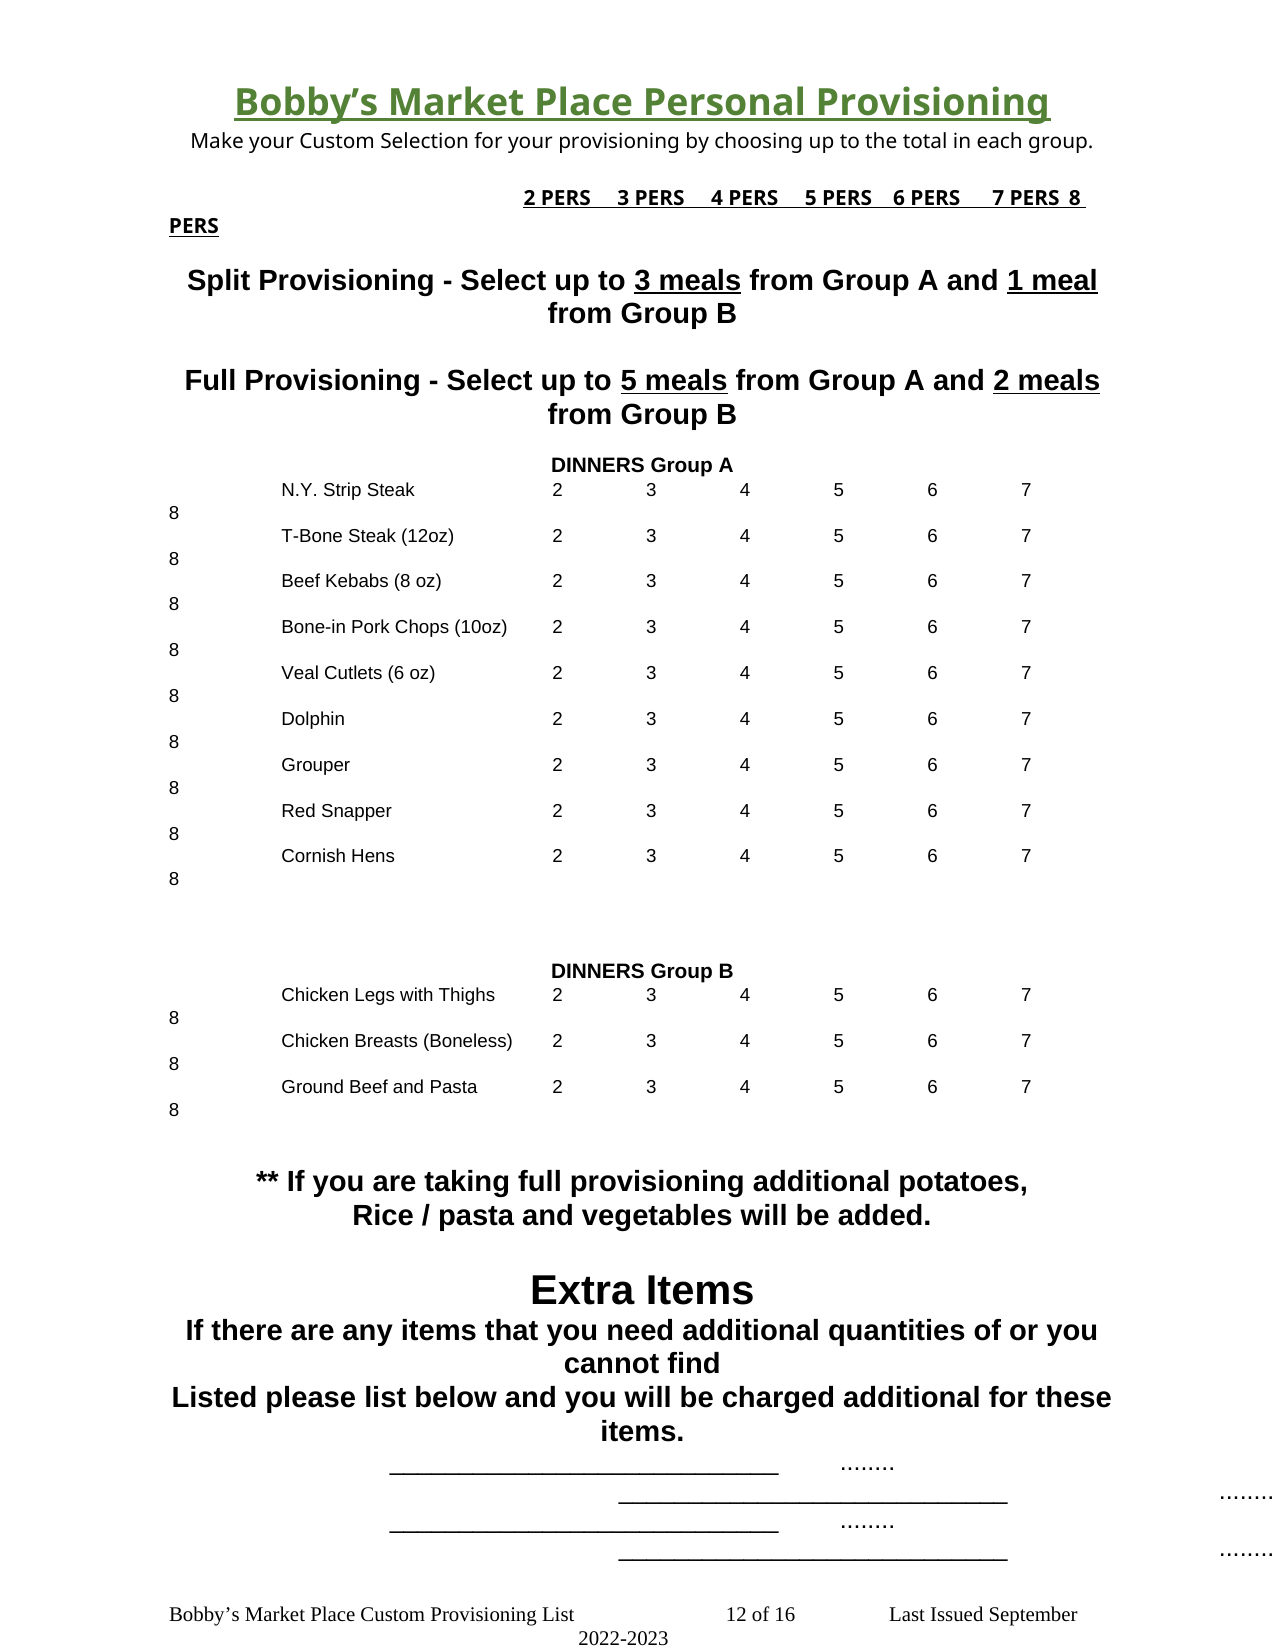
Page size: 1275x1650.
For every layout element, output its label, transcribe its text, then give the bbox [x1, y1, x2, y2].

text Full Provisioning - Select up to 5 meals from Group A and 2 meals from Group B [169, 363, 1116, 430]
text Make your Custom Selection for your provisioning by choosing up to the total in each group. [169, 126, 1116, 154]
text N.Y. Strip Steak 2 3 4 5 6 7 8 [169, 477, 1116, 523]
text Bobby’s Market Place Personal Provisioning [169, 75, 1116, 126]
text Rice / pasta and vegetables will be added. [169, 1198, 1116, 1232]
text Red Snapper 2 3 4 5 6 7 8 [169, 798, 1116, 844]
text Listed please list below and you will be charged additional for these items. [169, 1380, 1116, 1447]
text Split Provisioning - Select up to 3 meals from Group A and 1 meal from Group B [169, 263, 1116, 330]
text T-Bone Steak (12oz) 2 3 4 5 6 7 8 [169, 523, 1116, 569]
text Veal Cutlets (6 oz) 2 3 4 5 6 7 8 [169, 661, 1116, 706]
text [169, 1447, 1116, 1505]
text 2 PERS 3 PERS 4 PERS 5 PERS 6 PERS 7 PERS 8 PERS [169, 183, 1116, 240]
text Cornish Hens 2 3 4 5 6 7 8 [169, 844, 1116, 890]
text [169, 1505, 1116, 1562]
text Ground Beef and Pasta 2 3 4 5 6 7 8 [169, 1074, 1116, 1120]
text Chicken Breasts (Boneless) 2 3 4 5 6 7 8 [169, 1028, 1116, 1074]
text Chicken Legs with Thighs 2 3 4 5 6 7 8 [169, 982, 1116, 1028]
text If there are any items that you need additional quantities of or you cannot find [169, 1313, 1116, 1380]
text Extra Items [169, 1265, 1116, 1313]
text Grouper 2 3 4 5 6 7 8 [169, 752, 1116, 798]
text Bone-in Pork Chops (10oz) 2 3 4 5 6 7 8 [169, 615, 1116, 661]
text Beef Kebabs (8 oz) 2 3 4 5 6 7 8 [169, 569, 1116, 615]
text ** If you are taking full provisioning additional potatoes, [169, 1164, 1116, 1198]
text Dolphin 2 3 4 5 6 7 8 [169, 706, 1116, 752]
text DINNERS Group A [169, 453, 1116, 477]
text DINNERS Group B [169, 958, 1116, 982]
